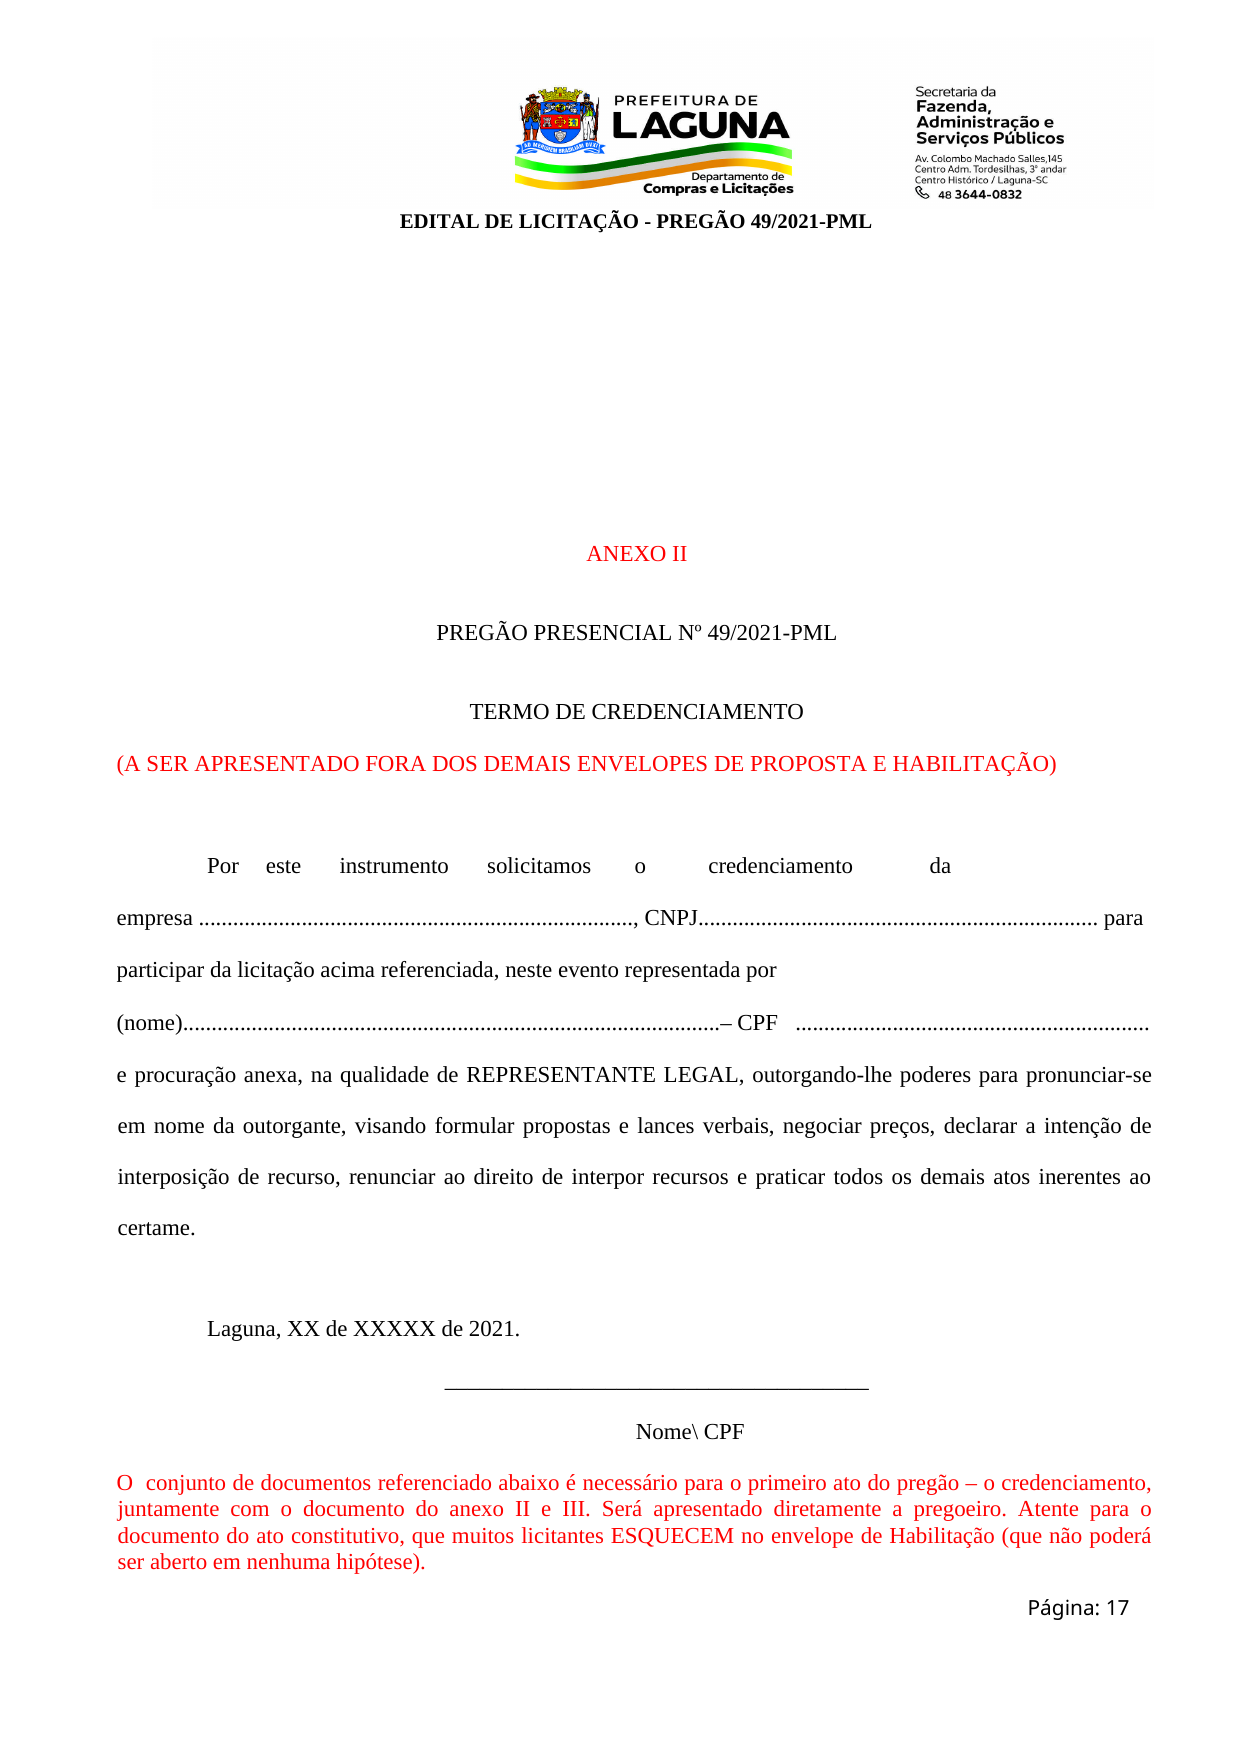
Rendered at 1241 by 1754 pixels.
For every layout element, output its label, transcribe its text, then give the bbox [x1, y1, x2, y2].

text _____________________________________ [118, 1366, 1155, 1393]
text PREGÃO PRESENCIAL Nº 49/2021-PML [118, 619, 1155, 646]
text (nome)..............................................................................................– CPF .............................................................. [116, 1009, 1154, 1035]
text O conjunto de documentos referenciado abaixo é necessário para o primeiro ato do pregão – o credenciamento, juntamente com o documento do anexo II e III. Será apresentado diretamente a pregoeiro. Atente para o documento do ato constitutivo, que muitos licitantes ESQUECEM no envelope de Habilitação (que não poderá ser aberto em nenhuma hipótese). [116, 1469, 1154, 1575]
text e procuração anexa, na qualidade de REPRESENTANTE LEGAL, outorgando-lhe poderes para pronunciar-se em nome da outorgante, visando formular propostas e lances verbais, negociar preços, declarar a intenção de interposição de recurso, renunciar ao direito de interpor recursos e praticar todos os demais atos inerentes ao certame. [116, 1061, 1154, 1241]
text Laguna, XX de XXXXX de 2021. [207, 1315, 1154, 1342]
text (A SER APRESENTADO FORA DOS DEMAIS ENVELOPES DE PROPOSTA E HABILITAÇÃO) [116, 749, 1154, 776]
text ANEXO II [118, 541, 1155, 567]
picture [152, 37, 1154, 209]
text Por este instrumento solicitamos o credenciamento da [207, 852, 1154, 878]
text TERMO DE CREDENCIAMENTO [118, 698, 1155, 724]
text participar da licitação acima referenciada, neste evento representada por [116, 956, 1154, 983]
text empresa ............................................................................, CNPJ...................................................................... para [116, 904, 1154, 930]
text Nome\ CPF [207, 1418, 1154, 1444]
